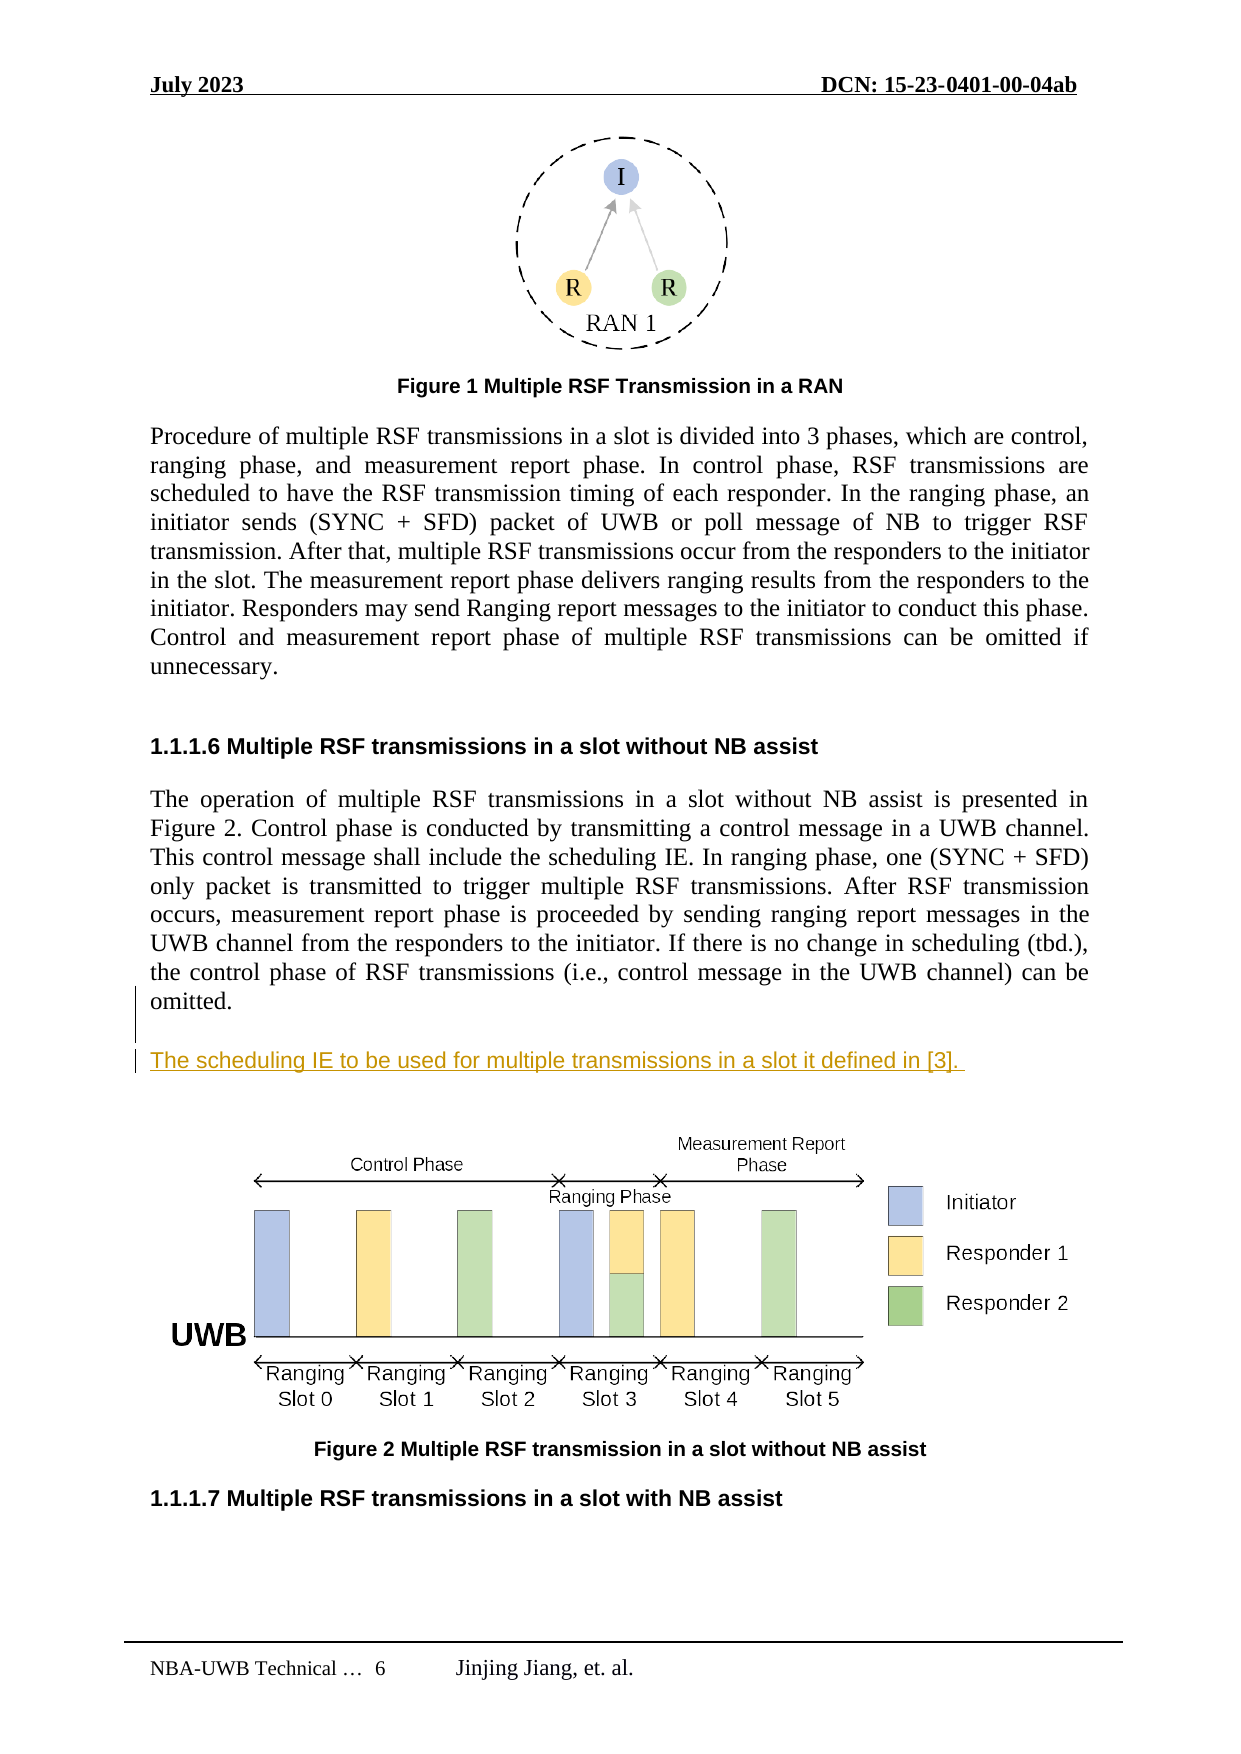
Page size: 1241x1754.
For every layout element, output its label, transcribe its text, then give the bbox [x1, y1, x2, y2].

text The operation of multiple RSF transmissions in a slot without NB assist is presented in Figure 2. Control phase is conducted by transmitting a control message in a UWB channel. This control message shall include the scheduling IE. In ranging phase, one (SYNC + SFD) only packet is transmitted to trigger multiple RSF transmissions. After RSF transmission occurs, measurement report phase is proceeded by sending ranging report messages in the UWB channel from the responders to the initiator. If there is no change in scheduling (tbd.), the control phase of RSF transmissions (i.e., control message in the UWB channel) can be omitted. [150, 784, 1090, 1014]
text Procedure of multiple RSF transmissions in a slot is divided into 3 phases, which are control, ranging phase, and measurement report phase. In control phase, RSF transmissions are scheduled to have the RSF transmission timing of each responder. In the ranging phase, an initiator sends (SYNC + SFD) packet of UWB or poll message of NB to trigger RSF transmission. After that, multiple RSF transmissions occur from the responders to the initiator in the slot. The measurement report phase delivers ranging results from the responders to the initiator. Responders may send Ranging report messages to the initiator to conduct this phase. Control and measurement report phase of multiple RSF transmissions can be omitted if unnecessary. [150, 421, 1090, 680]
title Figure 1 Multiple RSF Transmission in a RAN [150, 374, 1090, 398]
subtitle Multiple RSF transmissions in a slot with NB assist [150, 1485, 1090, 1511]
subtitle Multiple RSF transmissions in a slot without NB assist [150, 733, 1090, 759]
title Figure 2 Multiple RSF transmission in a slot without NB assist [150, 1436, 1090, 1460]
